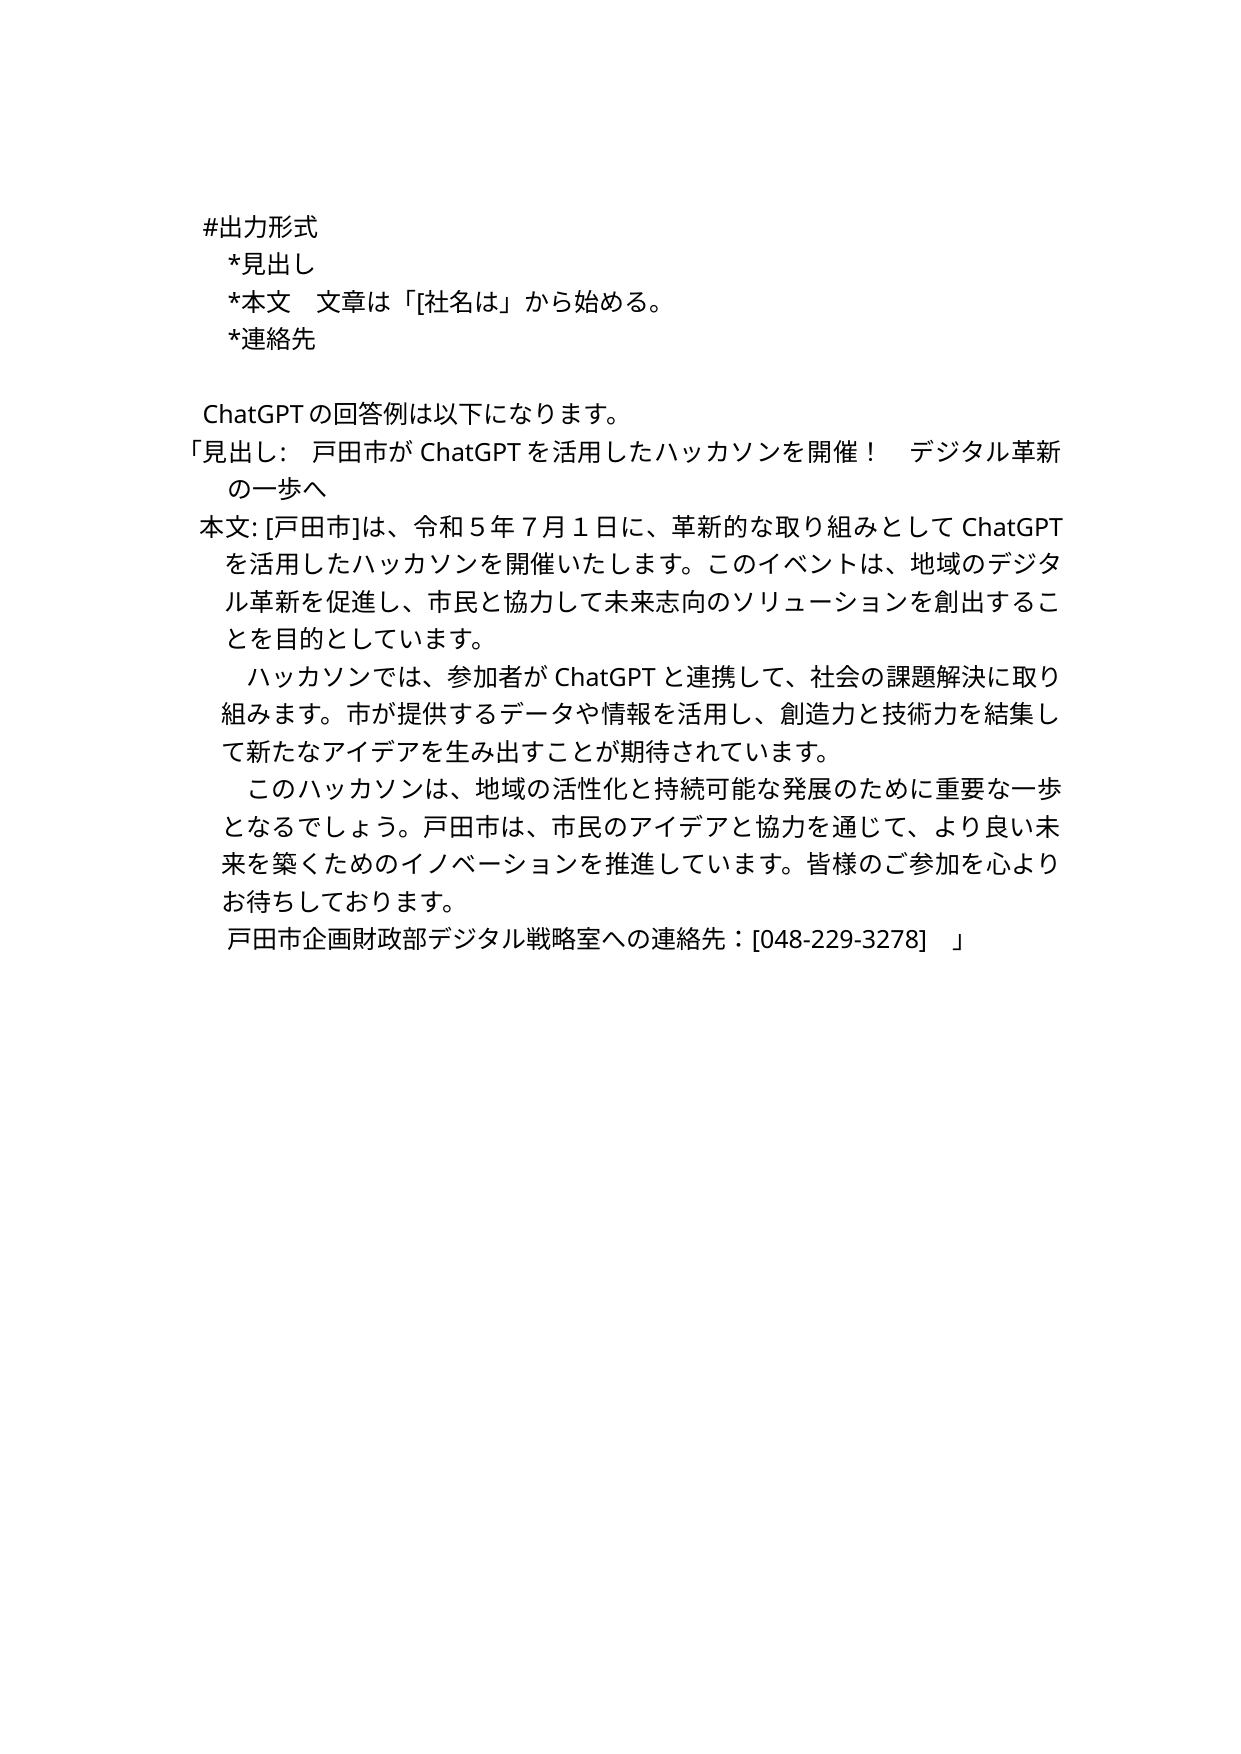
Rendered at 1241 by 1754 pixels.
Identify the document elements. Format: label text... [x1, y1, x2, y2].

text ハッカソンでは、参加者がChatGPTと連携して、社会の課題解決に取り組みます。市が提供するデータや情報を活用し、創造力と技術力を結集して新たなアイデアを生み出すことが期待されています。 [221, 657, 1063, 769]
text 「見出し: 戸田市がChatGPTを活用したハッカソンを開催！ デジタル革新の一歩へ [177, 432, 1063, 507]
text 戸田市企画財政部デジタル戦略室への連絡先：[048-229-3278] 」 [177, 919, 1063, 957]
text #出力形式 [177, 207, 1063, 244]
text *見出し [177, 244, 1063, 282]
text ChatGPTの回答例は以下になります。 [177, 394, 1063, 432]
text *本文 文章は「[社名は」から始める。 [177, 282, 1063, 319]
text このハッカソンは、地域の活性化と持続可能な発展のために重要な一歩 となるでしょう。戸田市は、市民のアイデアと協力を通じて、より良い未来を築くためのイノベーションを推進しています。皆様のご参加を心よりお待ちしております。 [221, 769, 1063, 919]
text 本文: [戸田市]は、令和５年７月１日に、革新的な取り組みとしてChatGPTを活用したハッカソンを開催いたします。このイベントは、地域のデジタル革新を促進し、市民と協力して未来志向のソリューションを創出することを目的としています。 [199, 507, 1063, 657]
text *連絡先 [177, 319, 1063, 357]
